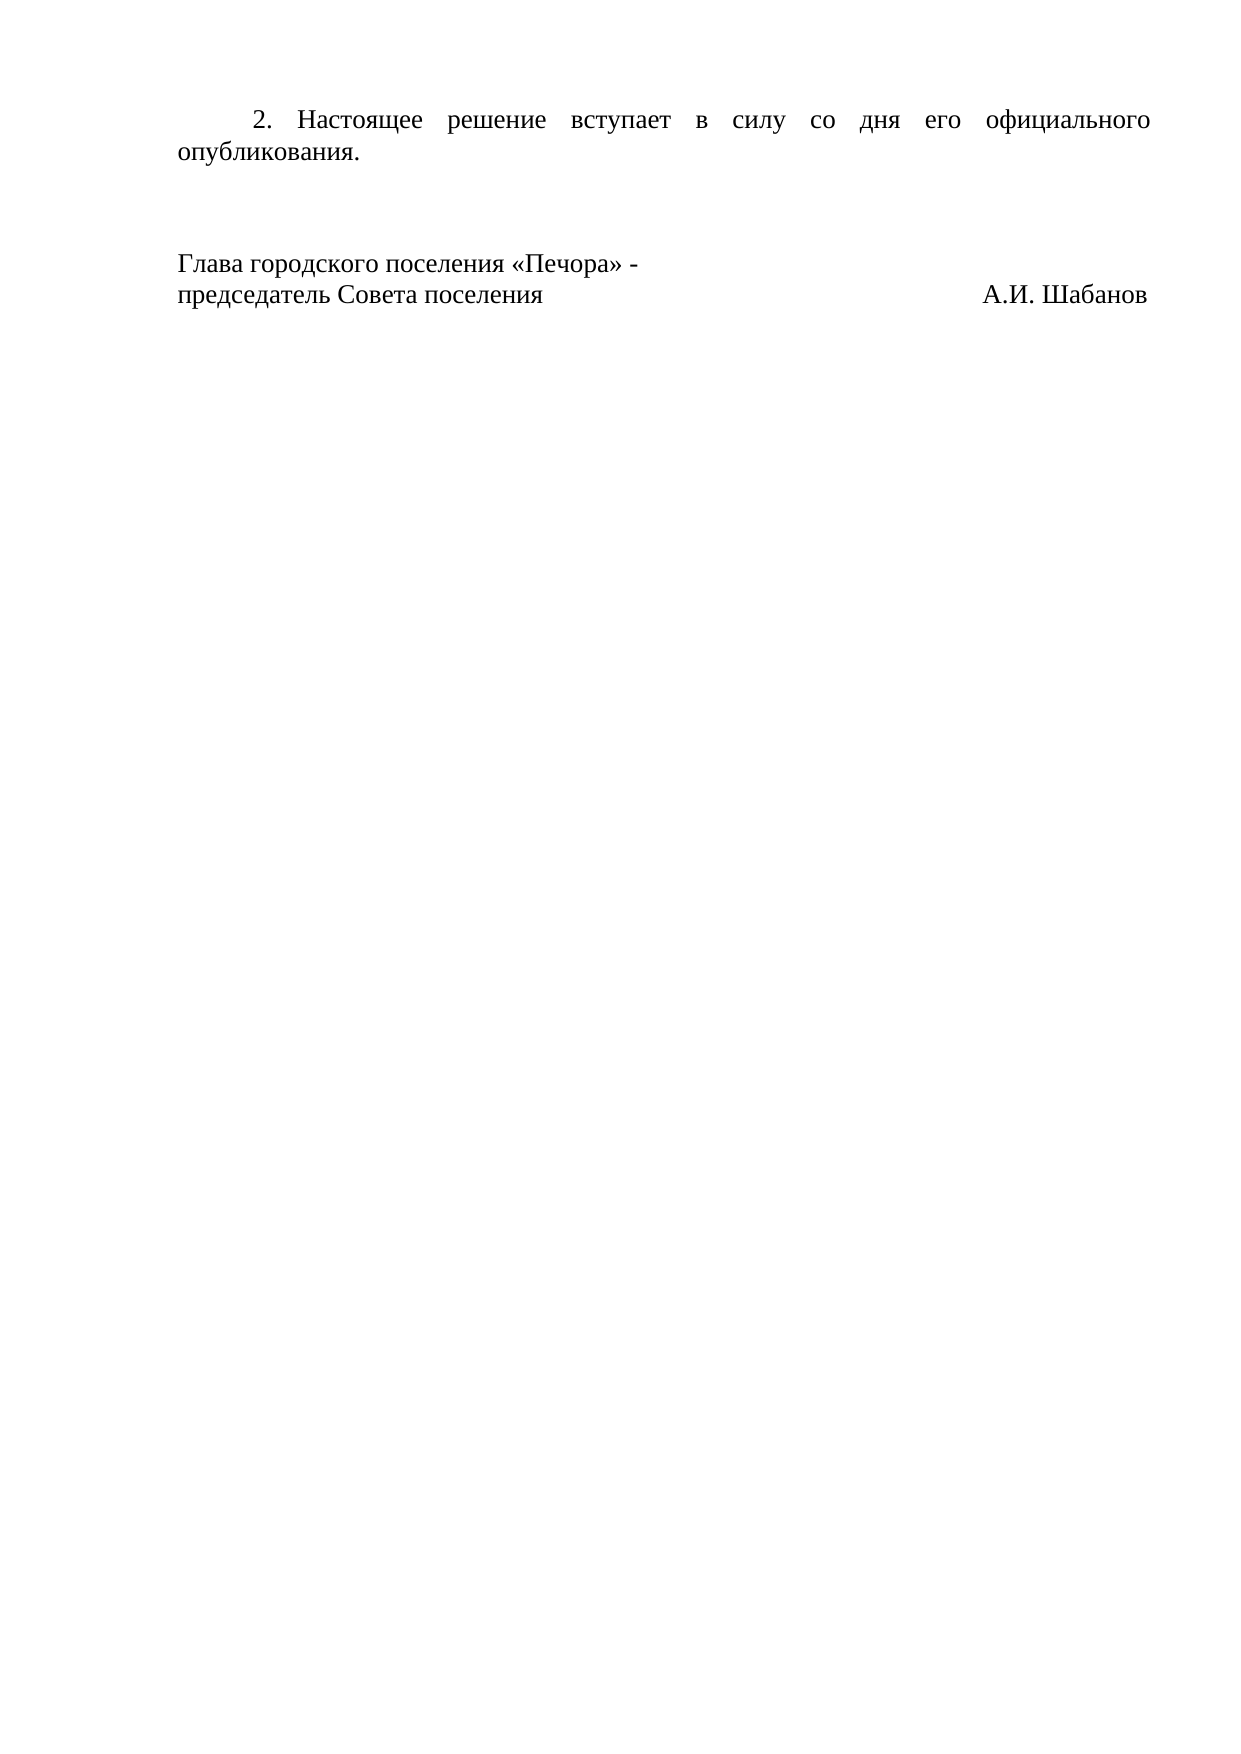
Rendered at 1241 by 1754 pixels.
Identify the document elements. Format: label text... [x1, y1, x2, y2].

text Глава городского поселения «Печора» - [177, 247, 1152, 278]
text 2. Настоящее решение вступает в силу со дня его официального опубликования. [177, 103, 1152, 166]
text председатель Совета поселения А.И. Шабанов [177, 278, 1152, 309]
